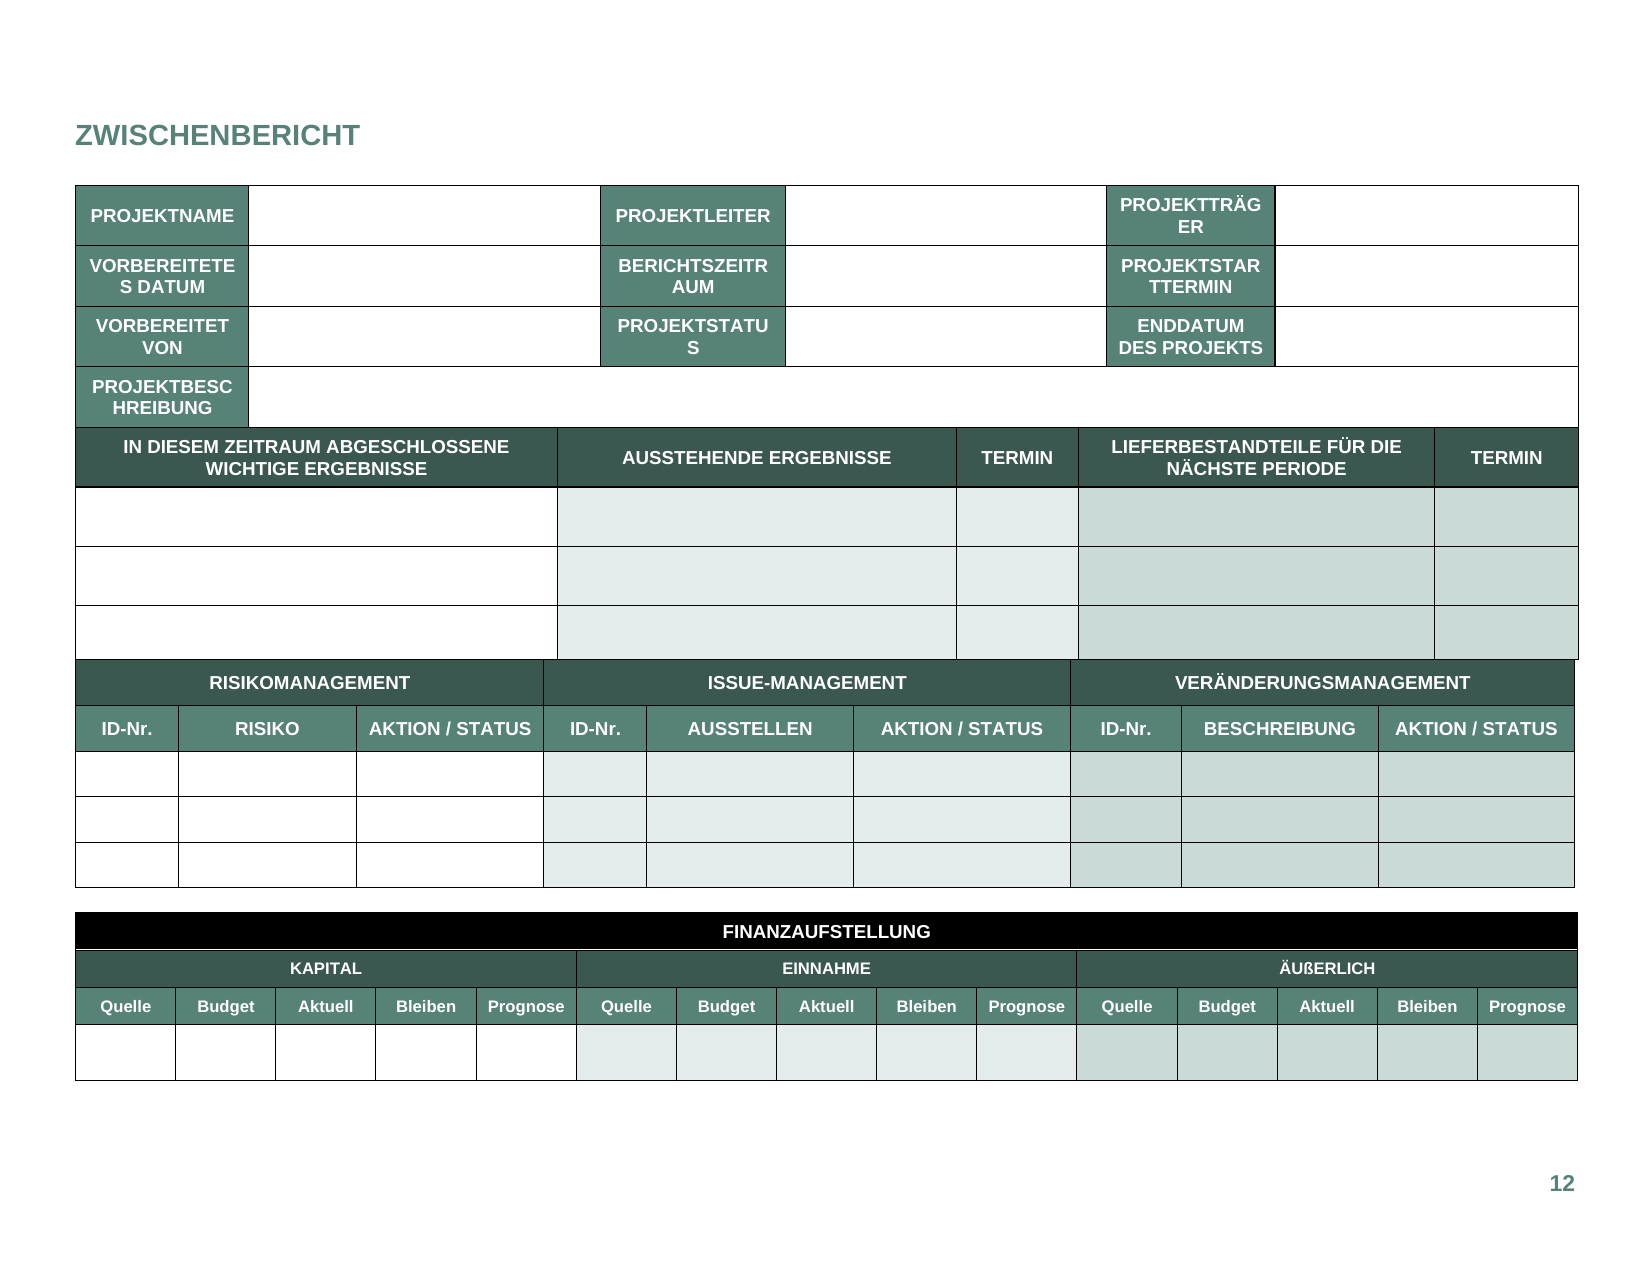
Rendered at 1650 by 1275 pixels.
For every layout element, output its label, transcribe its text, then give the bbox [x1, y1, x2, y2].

table_cell [544, 843, 646, 887]
table_cell TERMIN [957, 428, 1078, 486]
table_header PROJEKTNAME [76, 186, 248, 245]
table_cell VORBEREITET VON [76, 307, 248, 366]
table_cell AUSSTEHENDE ERGEBNISSE [558, 428, 956, 486]
table_header PROJEKTLEITER [601, 186, 785, 245]
table_cell [357, 752, 543, 796]
table_cell [357, 797, 543, 842]
table_cell [558, 488, 956, 546]
table_cell [76, 606, 557, 659]
table_cell [1379, 843, 1574, 887]
table_cell [76, 1025, 175, 1080]
table_cell [76, 797, 178, 842]
table_cell [786, 307, 1106, 366]
table_cell [1478, 1025, 1577, 1080]
table_cell [1379, 752, 1574, 796]
table_cell IN DIESEM ZEITRAUM ABGESCHLOSSENE WICHTIGE ERGEBNISSE [76, 428, 557, 486]
table_cell [854, 797, 1070, 842]
table_cell [977, 1025, 1076, 1080]
table_cell TERMIN [1435, 428, 1578, 486]
table_header PROJEKTTRÄGER [1107, 186, 1274, 245]
table_cell PROJEKTSTATUS [601, 307, 785, 366]
table_cell [1278, 1025, 1377, 1080]
table_cell [957, 606, 1078, 659]
table_cell [647, 843, 853, 887]
table_cell [179, 843, 356, 887]
table_cell [76, 488, 557, 546]
table_cell [777, 1025, 876, 1080]
table_header [786, 186, 1106, 245]
table_cell [1079, 547, 1434, 605]
table_cell AKTION / STATUS [854, 706, 1070, 751]
table_cell LIEFERBESTANDTEILE FÜR DIE NÄCHSTE PERIODE [1079, 428, 1434, 486]
table_cell [957, 488, 1078, 546]
table_cell Quelle [1077, 988, 1177, 1024]
table_cell [1178, 1025, 1277, 1080]
table_cell [477, 1025, 576, 1080]
table_cell Bleiben [376, 988, 476, 1024]
table_cell BESCHREIBUNG [1182, 706, 1378, 751]
table_cell ÄUßERLICH [1077, 951, 1577, 987]
table_cell KAPITAL [76, 951, 576, 987]
table_cell [1071, 797, 1181, 842]
table_cell [877, 1025, 976, 1080]
table_cell [76, 547, 557, 605]
table_cell [1435, 488, 1578, 546]
table_cell [276, 1025, 375, 1080]
table_cell [179, 797, 356, 842]
table_cell [179, 752, 356, 796]
table_cell [1079, 606, 1434, 659]
table_cell [1276, 246, 1578, 306]
table_cell [1079, 488, 1434, 546]
table_cell [249, 367, 1578, 427]
table_cell RISIKO [179, 706, 356, 751]
table_cell Bleiben [877, 988, 976, 1024]
table_cell [1071, 752, 1181, 796]
text ZWISCHENBERICHT [75, 118, 1575, 152]
table_cell [1182, 752, 1378, 796]
table_cell ISSUE-MANAGEMENT [544, 660, 1070, 705]
table_cell RISIKOMANAGEMENT [76, 660, 543, 705]
table_cell [558, 606, 956, 659]
table_cell Budget [176, 988, 275, 1024]
table_cell Quelle [577, 988, 676, 1024]
table_cell [1077, 1025, 1177, 1080]
table_cell Aktuell [1278, 988, 1377, 1024]
table_cell [1071, 843, 1181, 887]
table_header [249, 186, 600, 245]
table_cell [1182, 797, 1378, 842]
table_cell [558, 547, 956, 605]
table_cell AUSSTELLEN [647, 706, 853, 751]
table_cell AKTION / STATUS [1379, 706, 1574, 751]
table_cell PROJEKTBESCHREIBUNG [76, 367, 248, 427]
table_cell [176, 1025, 275, 1080]
table_cell Prognose [1478, 988, 1577, 1024]
table_cell [1435, 547, 1578, 605]
table_cell [677, 1025, 776, 1080]
table_cell [1276, 307, 1578, 366]
table_cell Quelle [76, 988, 175, 1024]
table_cell BERICHTSZEITRAUM [601, 246, 785, 306]
table_cell Budget [1178, 988, 1277, 1024]
table_cell [76, 752, 178, 796]
table_header [1276, 186, 1578, 245]
table_cell EINNAHME [577, 951, 1076, 987]
table_cell [357, 843, 543, 887]
table_cell [544, 752, 646, 796]
table_cell ID-Nr. [76, 706, 178, 751]
table_cell [1379, 797, 1574, 842]
table_cell Bleiben [1378, 988, 1477, 1024]
table_cell VERÄNDERUNGSMANAGEMENT [1071, 660, 1574, 705]
table_cell Prognose [477, 988, 576, 1024]
table_cell [376, 1025, 476, 1080]
table_cell [249, 246, 600, 306]
table_cell [1435, 606, 1578, 659]
table_cell [786, 246, 1106, 306]
table_cell [577, 1025, 676, 1080]
table_cell ID-Nr. [1071, 706, 1181, 751]
table_cell Aktuell [276, 988, 375, 1024]
table_cell [1378, 1025, 1477, 1080]
table_cell Budget [677, 988, 776, 1024]
table_cell [1182, 843, 1378, 887]
table_cell [957, 547, 1078, 605]
table_cell [647, 797, 853, 842]
table_cell AKTION / STATUS [357, 706, 543, 751]
table_cell [249, 307, 600, 366]
table_cell [76, 843, 178, 887]
table_cell [854, 752, 1070, 796]
table_cell Prognose [977, 988, 1076, 1024]
table_cell ID-Nr. [544, 706, 646, 751]
table_header FINANZAUFSTELLUNG [76, 913, 1577, 949]
table_cell [647, 752, 853, 796]
table_cell Aktuell [777, 988, 876, 1024]
table_cell [854, 843, 1070, 887]
table_cell [544, 797, 646, 842]
table_cell ENDDATUM DES PROJEKTS [1107, 307, 1274, 366]
table_cell VORBEREITETES DATUM [76, 246, 248, 306]
table_cell PROJEKTSTARTTERMIN [1107, 246, 1274, 306]
